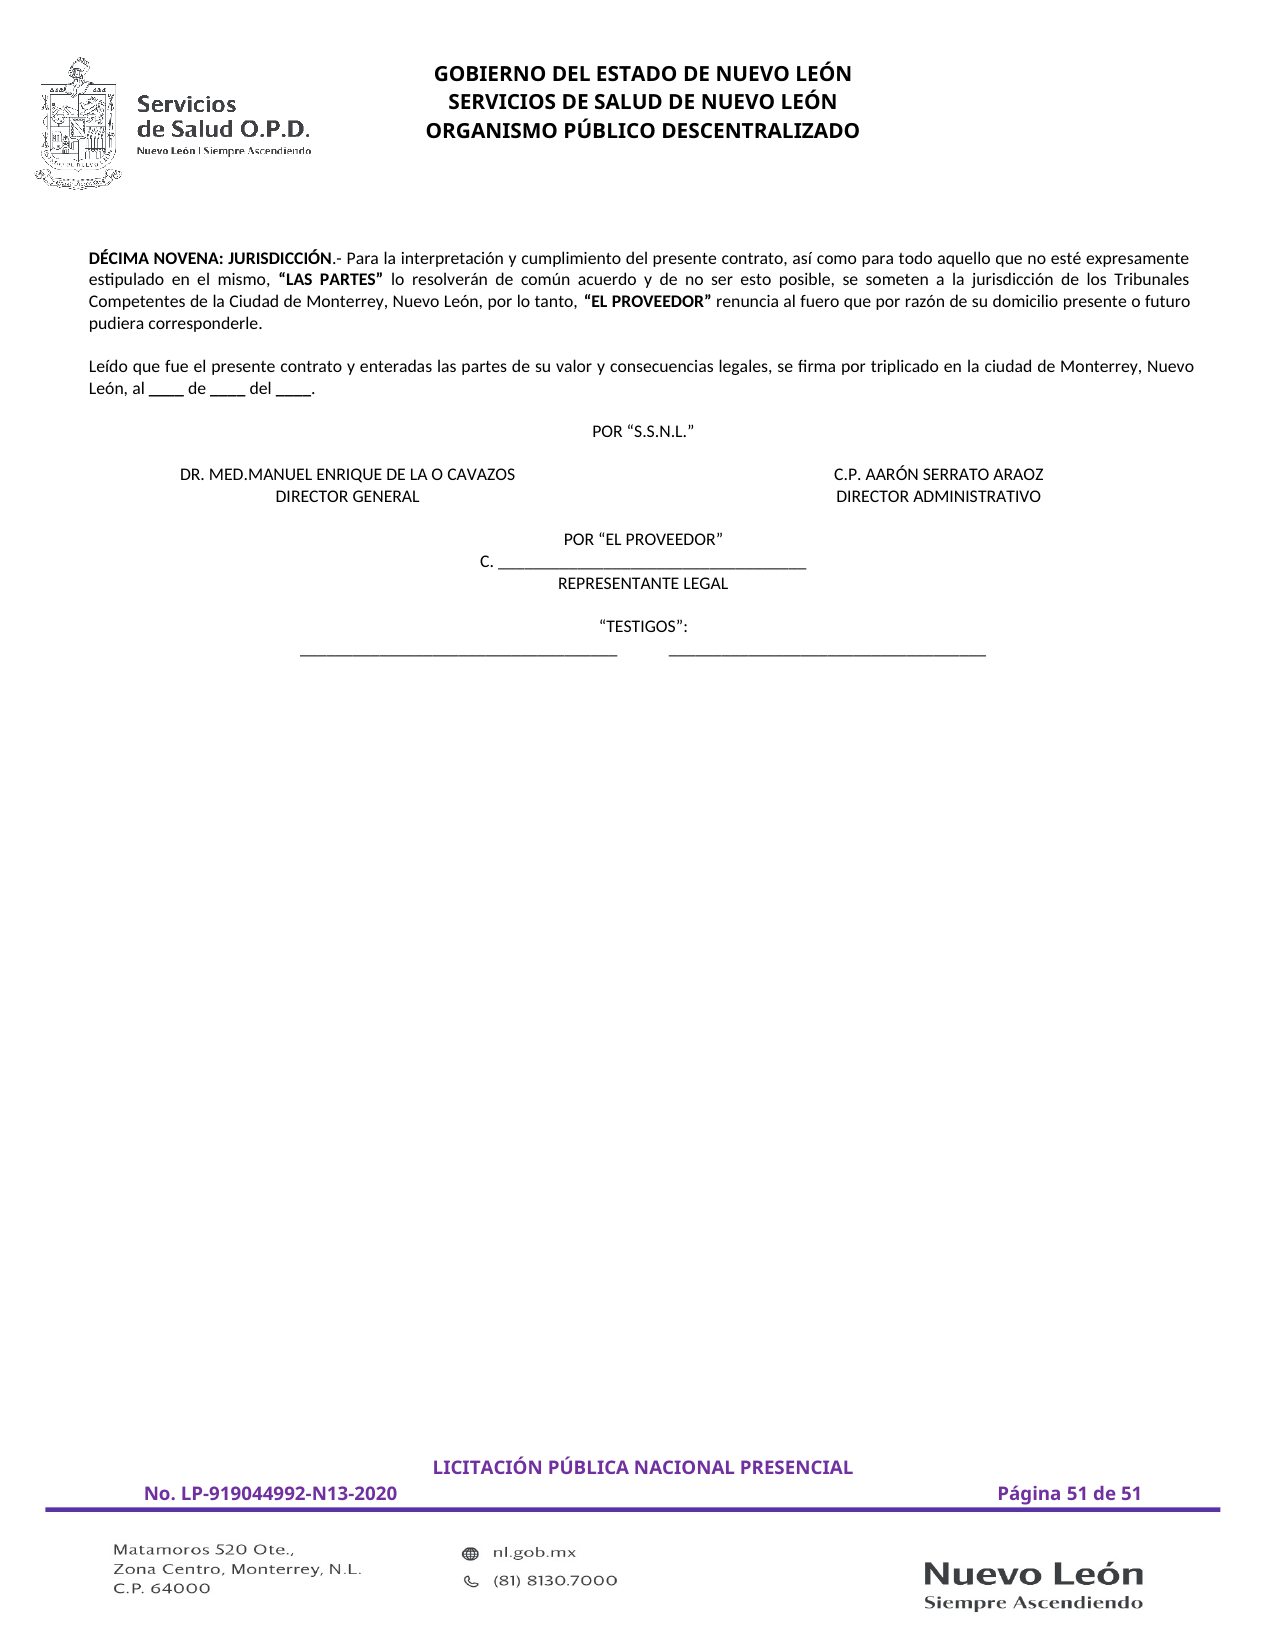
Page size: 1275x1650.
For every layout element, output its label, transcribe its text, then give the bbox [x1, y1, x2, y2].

text ____________________________________ ____________________________________ [89, 637, 1198, 658]
text DÉCIMA NOVENA: JURISDICCIÓN.- Para la interpretación y cumplimiento del presente contrato, así como para todo aquello que no esté expresamente estipulado en el mismo, “LAS PARTES” lo resolverán de común acuerdo y de no ser esto posible, se someten a la jurisdicción de los Tribunales Competentes de la Ciudad de Monterrey, Nuevo León, por lo tanto, “EL PROVEEDOR” renuncia al fuero que por razón de su domicilio presente o futuro pudiera corresponderle. [89, 247, 1192, 333]
text C. ___________________________________ [89, 550, 1198, 572]
picture [0, 1, 346, 246]
text POR “EL PROVEEDOR” [89, 528, 1198, 550]
text “TESTIGOS”: [89, 615, 1198, 637]
text DR. MED.MANUEL ENRIQUE DE LA O CAVAZOS [89, 463, 606, 485]
text DIRECTOR ADMINISTRATIVO [680, 485, 1198, 507]
text Leído que fue el presente contrato y enteradas las partes de su valor y consecuencias legales, se firma por triplicado en la ciudad de Monterrey, Nuevo León, al ____ de ____ del ____. [89, 355, 1197, 398]
picture [40, 1502, 1221, 1619]
text REPRESENTANTE LEGAL [89, 572, 1198, 593]
text C.P. AARÓN SERRATO ARAOZ [680, 463, 1198, 485]
text DIRECTOR GENERAL [89, 485, 606, 507]
text POR “S.S.N.L.” [89, 420, 1198, 442]
